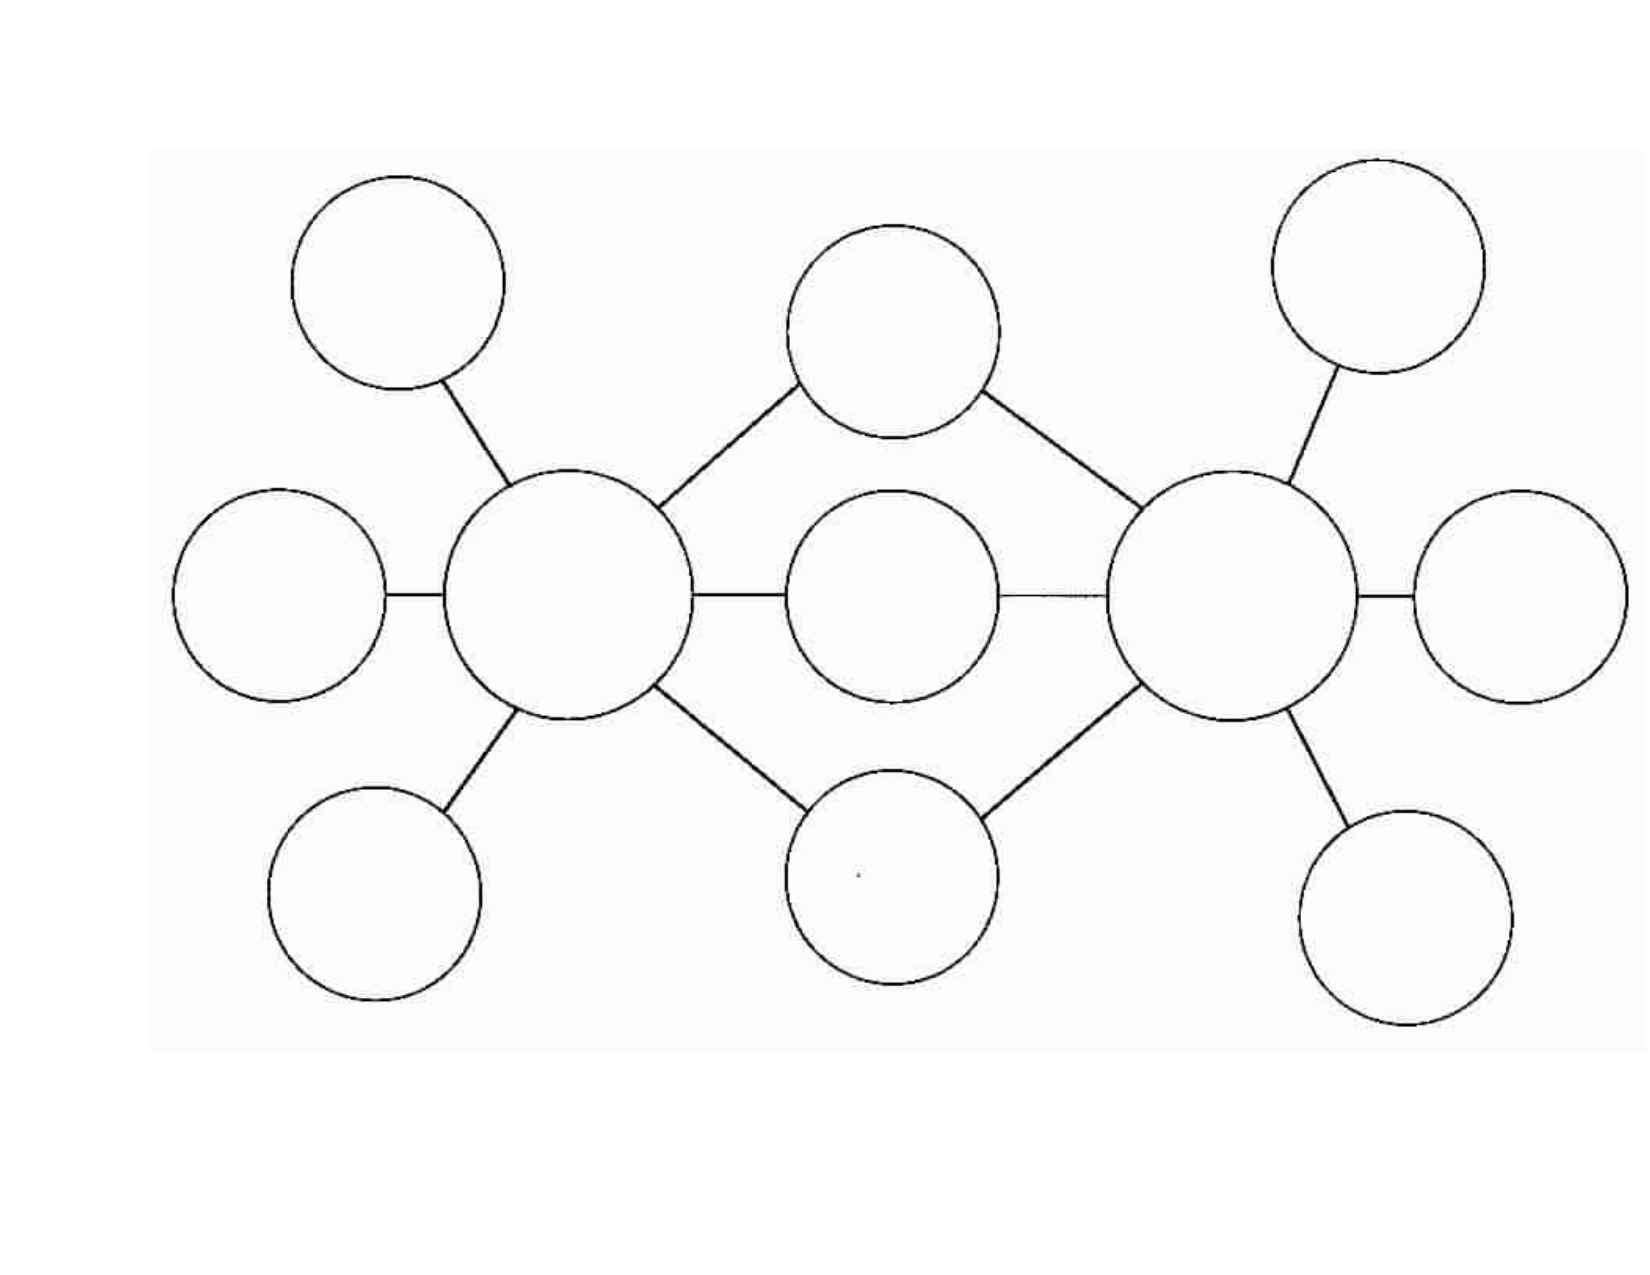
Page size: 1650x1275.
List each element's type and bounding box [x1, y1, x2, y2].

picture [150, 150, 1646, 1052]
